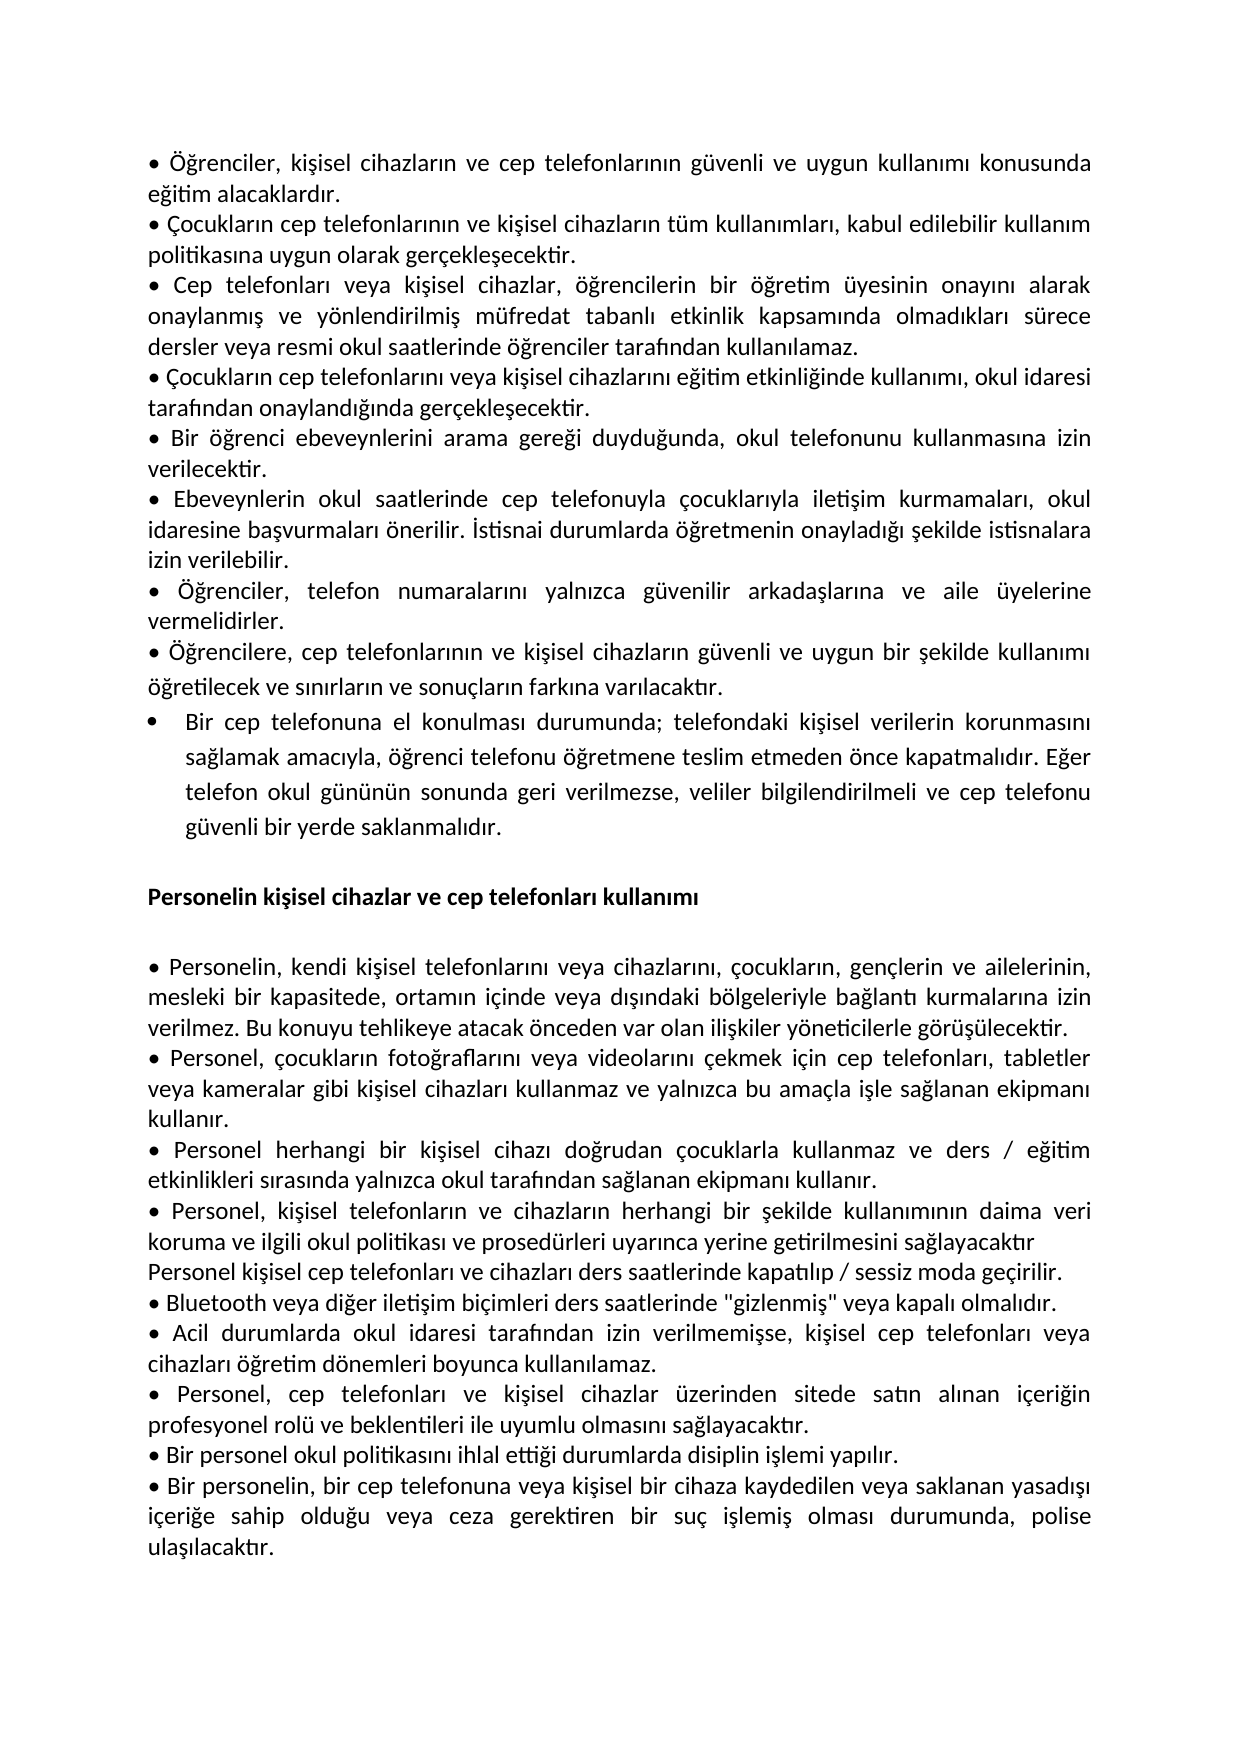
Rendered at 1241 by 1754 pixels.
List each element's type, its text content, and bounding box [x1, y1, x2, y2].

text • Bir personelin, bir cep telefonuna veya kişisel bir cihaza kaydedilen veya saklanan yasadışı içeriğe sahip olduğu veya ceza gerektiren bir suç işlemiş olması durumunda, polise ulaşılacaktır. [148, 1470, 1093, 1561]
text • Öğrencilere, cep telefonlarının ve kişisel cihazların güvenli ve uygun bir şekilde kullanımı öğretilecek ve sınırların ve sonuçların farkına varılacaktır. [148, 636, 1093, 701]
list Bir cep telefonuna el konulması durumunda; telefondaki kişisel verilerin korunmasını sağlamak amacıyla, öğrenci telefonu öğretmene teslim etmeden önce kapatmalıdır. Eğer telefon okul gününün sonunda geri verilmezse, veliler bilgilendirilmeli ve cep telefonu güvenli bir yerde saklanmalıdır. [148, 706, 1093, 841]
text • Çocukların cep telefonlarını veya kişisel cihazlarını eğitim etkinliğinde kullanımı, okul idaresi tarafından onaylandığında gerçekleşecektir. [148, 361, 1093, 422]
text • Bir öğrenci ebeveynlerini arama gereği duyduğunda, okul telefonunu kullanmasına izin verilecektir. [148, 422, 1093, 483]
text • Bir personel okul politikasını ihlal ettiği durumlarda disiplin işlemi yapılır. [148, 1439, 1093, 1470]
text • Bluetooth veya diğer iletişim biçimleri ders saatlerinde "gizlenmiş" veya kapalı olmalıdır. [148, 1287, 1093, 1317]
text • Personel herhangi bir kişisel cihazı doğrudan çocuklarla kullanmaz ve ders / eğitim etkinlikleri sırasında yalnızca okul tarafından sağlanan ekipmanı kullanır. [148, 1134, 1093, 1195]
text Personelin kişisel cihazlar ve cep telefonları kullanımı [148, 881, 1093, 911]
text Personel kişisel cep telefonları ve cihazları ders saatlerinde kapatılıp / sessiz moda geçirilir. [148, 1256, 1093, 1287]
text • Acil durumlarda okul idaresi tarafından izin verilmemişse, kişisel cep telefonları veya cihazları öğretim dönemleri boyunca kullanılamaz. [148, 1317, 1093, 1378]
text • Öğrenciler, kişisel cihazların ve cep telefonlarının güvenli ve uygun kullanımı konusunda eğitim alacaklardır. [148, 148, 1093, 209]
text • Personel, cep telefonları ve kişisel cihazlar üzerinden sitede satın alınan içeriğin profesyonel rolü ve beklentileri ile uyumlu olmasını sağlayacaktır. [148, 1378, 1093, 1439]
text • Ebeveynlerin okul saatlerinde cep telefonuyla çocuklarıyla iletişim kurmamaları, okul idaresine başvurmaları önerilir. İstisnai durumlarda öğretmenin onayladığı şekilde istisnalara izin verilebilir. [148, 483, 1093, 575]
text • Öğrenciler, telefon numaralarını yalnızca güvenilir arkadaşlarına ve aile üyelerine vermelidirler. [148, 575, 1093, 636]
text • Cep telefonları veya kişisel cihazlar, öğrencilerin bir öğretim üyesinin onayını alarak onaylanmış ve yönlendirilmiş müfredat tabanlı etkinlik kapsamında olmadıkları sürece dersler veya resmi okul saatlerinde öğrenciler tarafından kullanılamaz. [148, 270, 1093, 361]
text • Personel, kişisel telefonların ve cihazların herhangi bir şekilde kullanımının daima veri koruma ve ilgili okul politikası ve prosedürleri uyarınca yerine getirilmesini sağlayacaktır [148, 1195, 1093, 1256]
text • Personelin, kendi kişisel telefonlarını veya cihazlarını, çocukların, gençlerin ve ailelerinin, mesleki bir kapasitede, ortamın içinde veya dışındaki bölgeleriyle bağlantı kurmalarına izin verilmez. Bu konuyu tehlikeye atacak önceden var olan ilişkiler yöneticilerle görüşülecektir. [148, 951, 1093, 1042]
text • Personel, çocukların fotoğraflarını veya videolarını çekmek için cep telefonları, tabletler veya kameralar gibi kişisel cihazları kullanmaz ve yalnızca bu amaçla işle sağlanan ekipmanı kullanır. [148, 1042, 1093, 1134]
text • Çocukların cep telefonlarının ve kişisel cihazların tüm kullanımları, kabul edilebilir kullanım politikasına uygun olarak gerçekleşecektir. [148, 209, 1093, 270]
